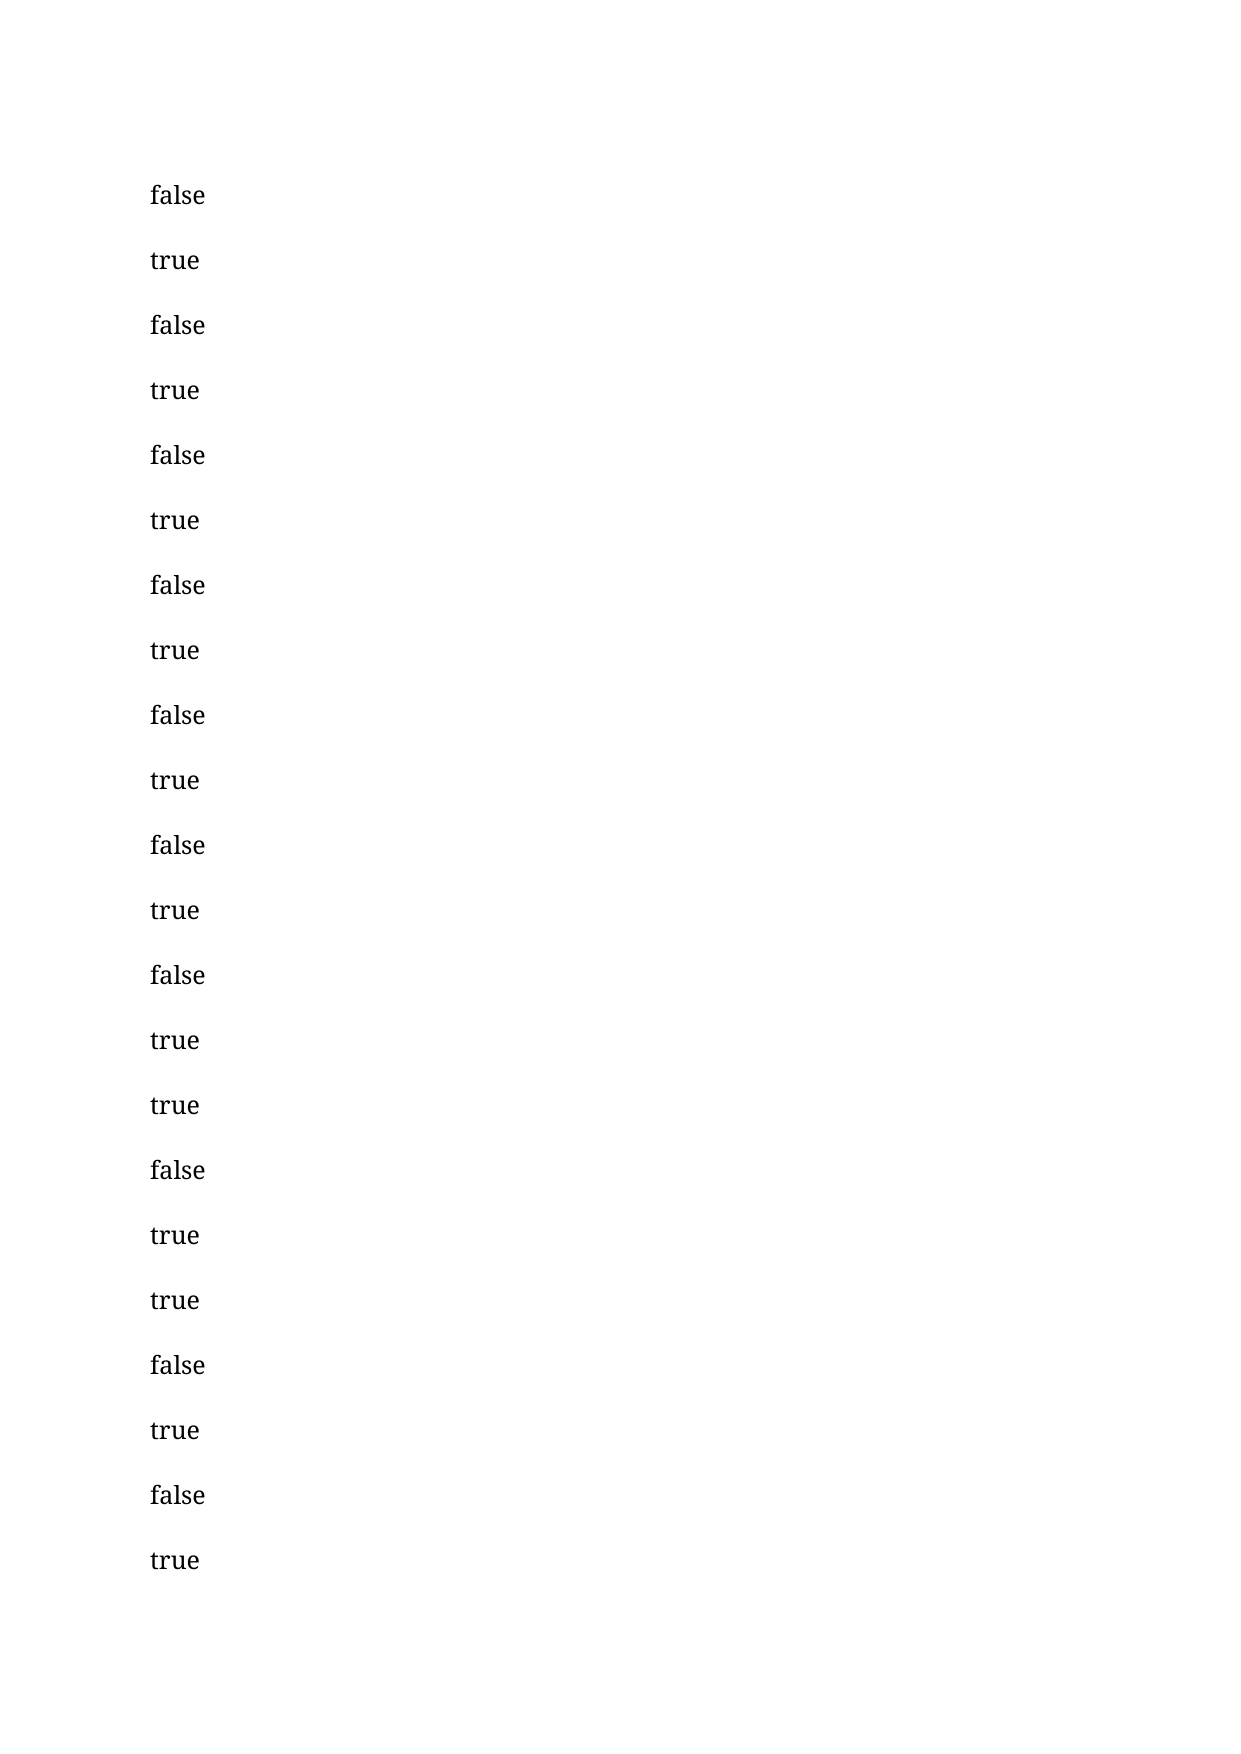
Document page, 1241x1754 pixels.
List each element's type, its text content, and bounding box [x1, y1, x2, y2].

text true [150, 357, 1090, 422]
text true [150, 487, 1090, 552]
text true [150, 1267, 1090, 1332]
text true [150, 747, 1090, 812]
text true [150, 1202, 1090, 1267]
text true [150, 1007, 1090, 1072]
text false [150, 1462, 1090, 1527]
text true [150, 617, 1090, 682]
text true [150, 227, 1090, 292]
text false [150, 422, 1090, 487]
text true [150, 877, 1090, 942]
text false [150, 552, 1090, 617]
text false [150, 292, 1090, 357]
text false [150, 942, 1090, 1007]
text true [150, 1072, 1090, 1137]
text true [150, 1397, 1090, 1462]
text false [150, 682, 1090, 747]
text true [150, 1527, 1090, 1592]
text false [150, 162, 1090, 227]
text false [150, 1332, 1090, 1397]
text false [150, 812, 1090, 877]
text false [150, 1137, 1090, 1202]
